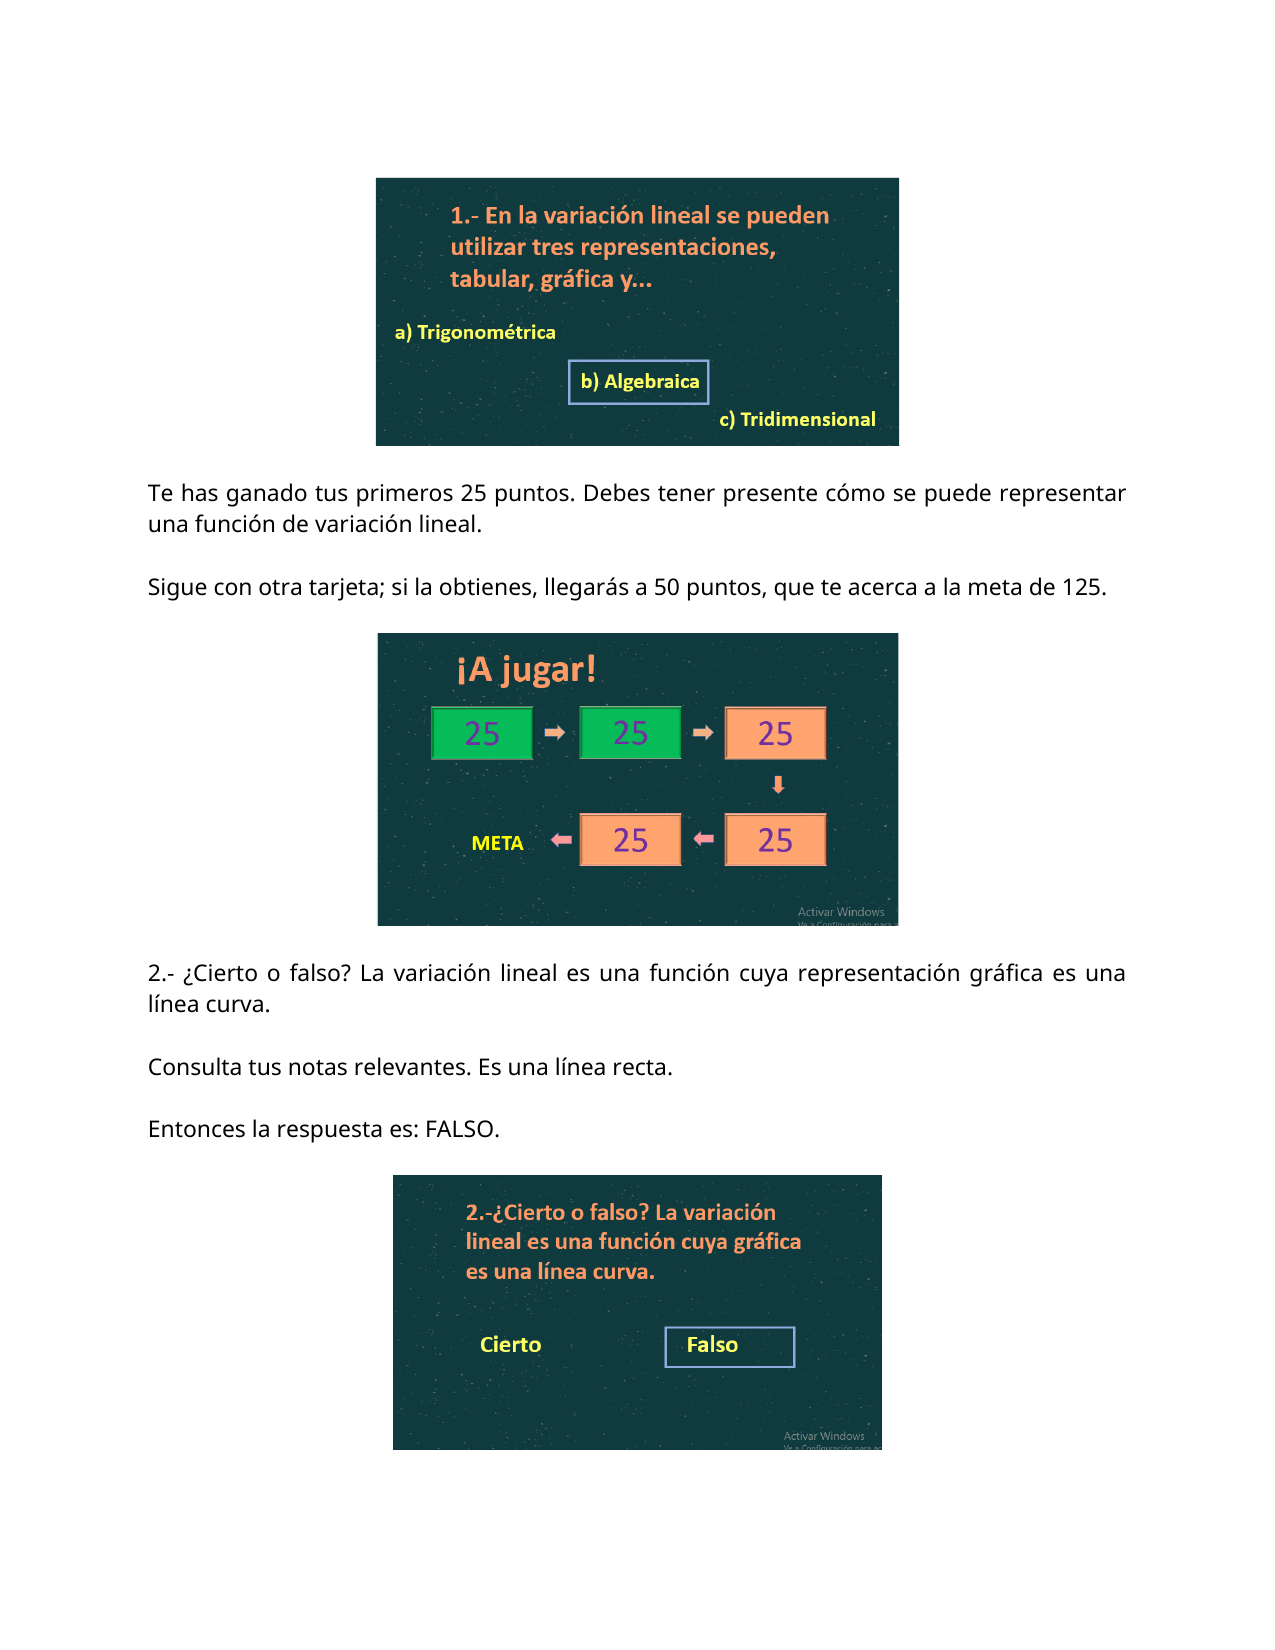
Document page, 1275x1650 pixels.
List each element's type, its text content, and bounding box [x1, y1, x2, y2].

text Consulta tus notas relevantes. Es una línea recta. [148, 1051, 1127, 1082]
text Te has ganado tus primeros 25 puntos. Debes tener presente cómo se puede representar una función de variación lineal. [148, 477, 1127, 540]
picture [393, 1175, 883, 1450]
text Sigue con otra tarjeta; si la obtienes, llegarás a 50 puntos, que te acerca a la meta de 125. [148, 571, 1127, 602]
text 2.- ¿Cierto o falso? La variación lineal es una función cuya representación gráfica es una línea curva. [148, 957, 1127, 1019]
picture [375, 177, 900, 446]
text Entonces la respuesta es: FALSO. [148, 1113, 1127, 1144]
picture [376, 633, 899, 926]
